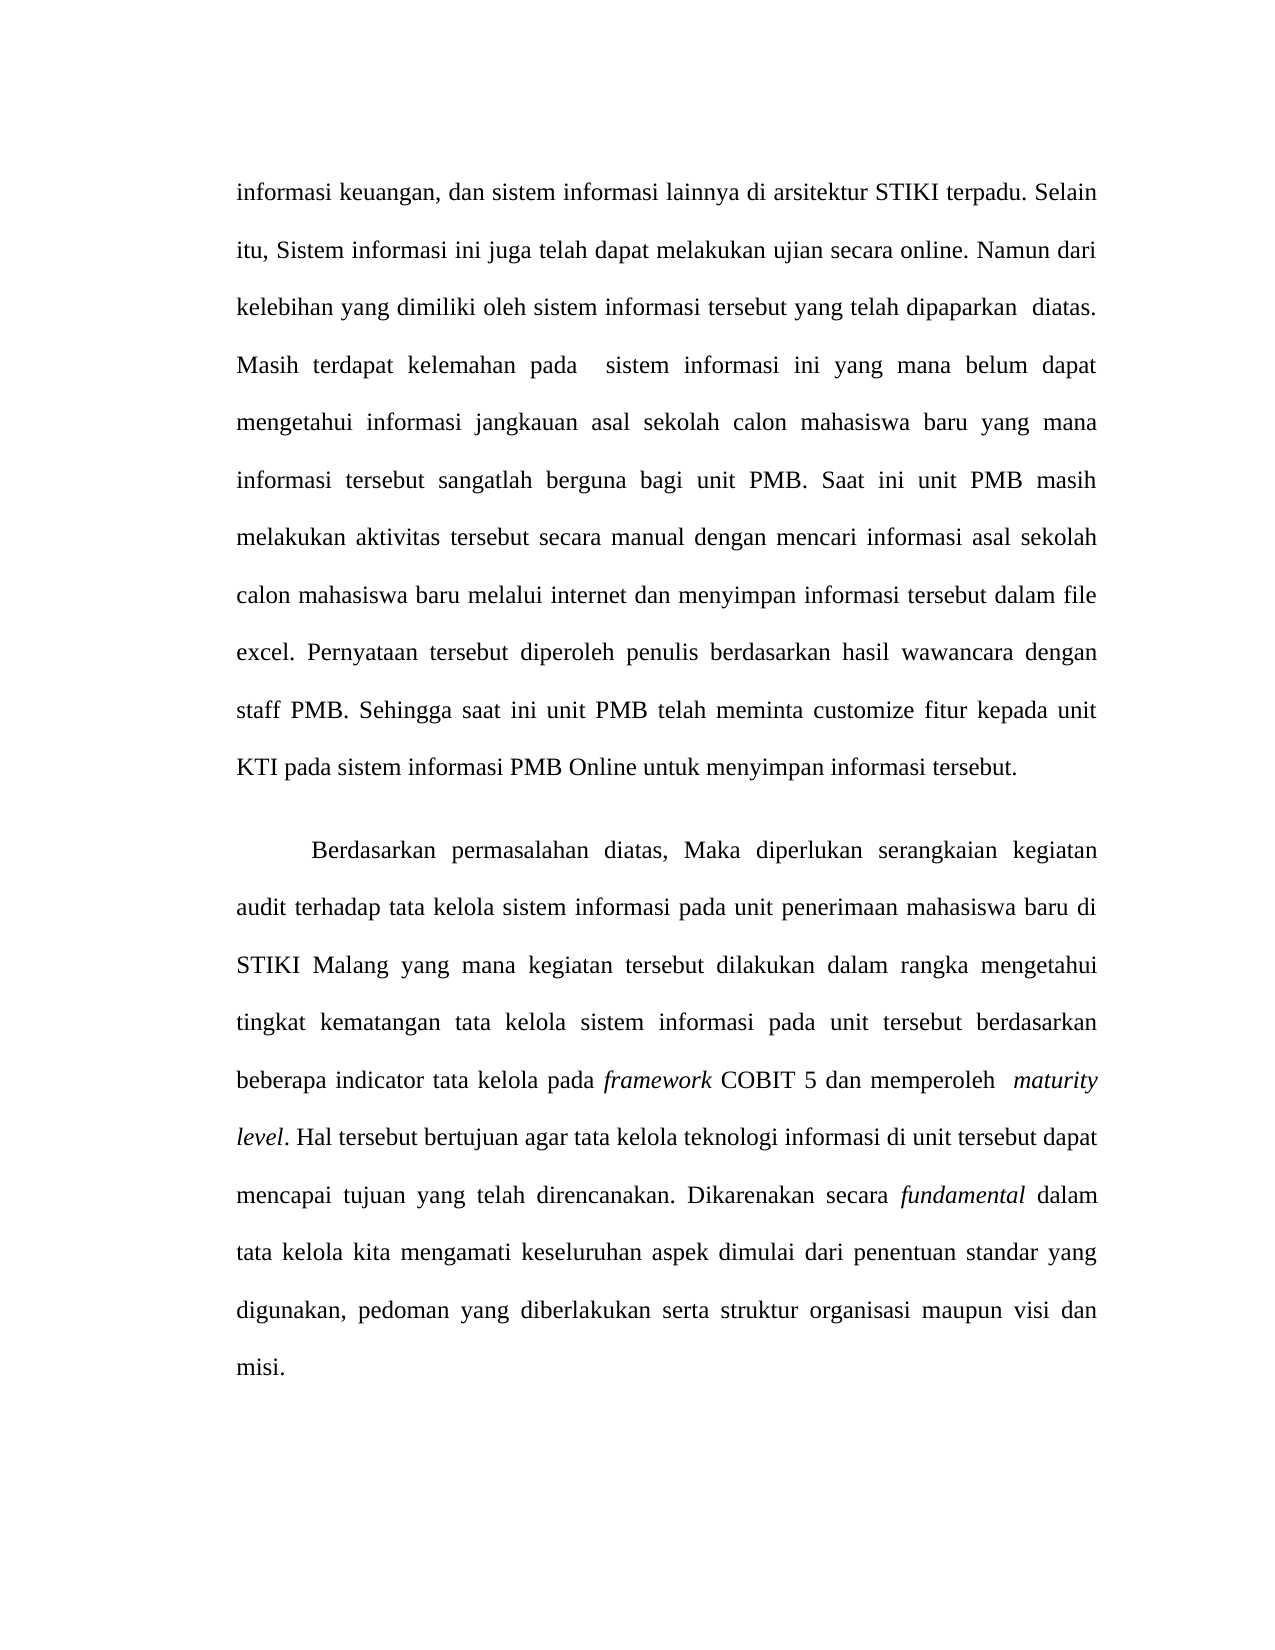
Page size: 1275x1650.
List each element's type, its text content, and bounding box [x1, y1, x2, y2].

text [236, 177, 1098, 781]
text Berdasarkan permasalahan diatas, Maka diperlukan serangkaian kegiatan audit terhadap tata kelola sistem informasi pada unit penerimaan mahasiswa baru di STIKI Malang yang mana kegiatan tersebut dilakukan dalam rangka mengetahui tingkat kematangan tata kelola sistem informasi pada unit tersebut berdasarkan beberapa indicator tata kelola pada framework COBIT 5 dan memperoleh maturity level. Hal tersebut bertujuan agar tata kelola teknologi informasi di unit tersebut dapat mencapai tujuan yang telah direncanakan. Dikarenakan secara fundamental dalam tata kelola kita mengamati keseluruhan aspek dimulai dari penentuan standar yang digunakan, pedoman yang diberlakukan serta struktur organisasi maupun visi dan misi. [236, 835, 1098, 1381]
